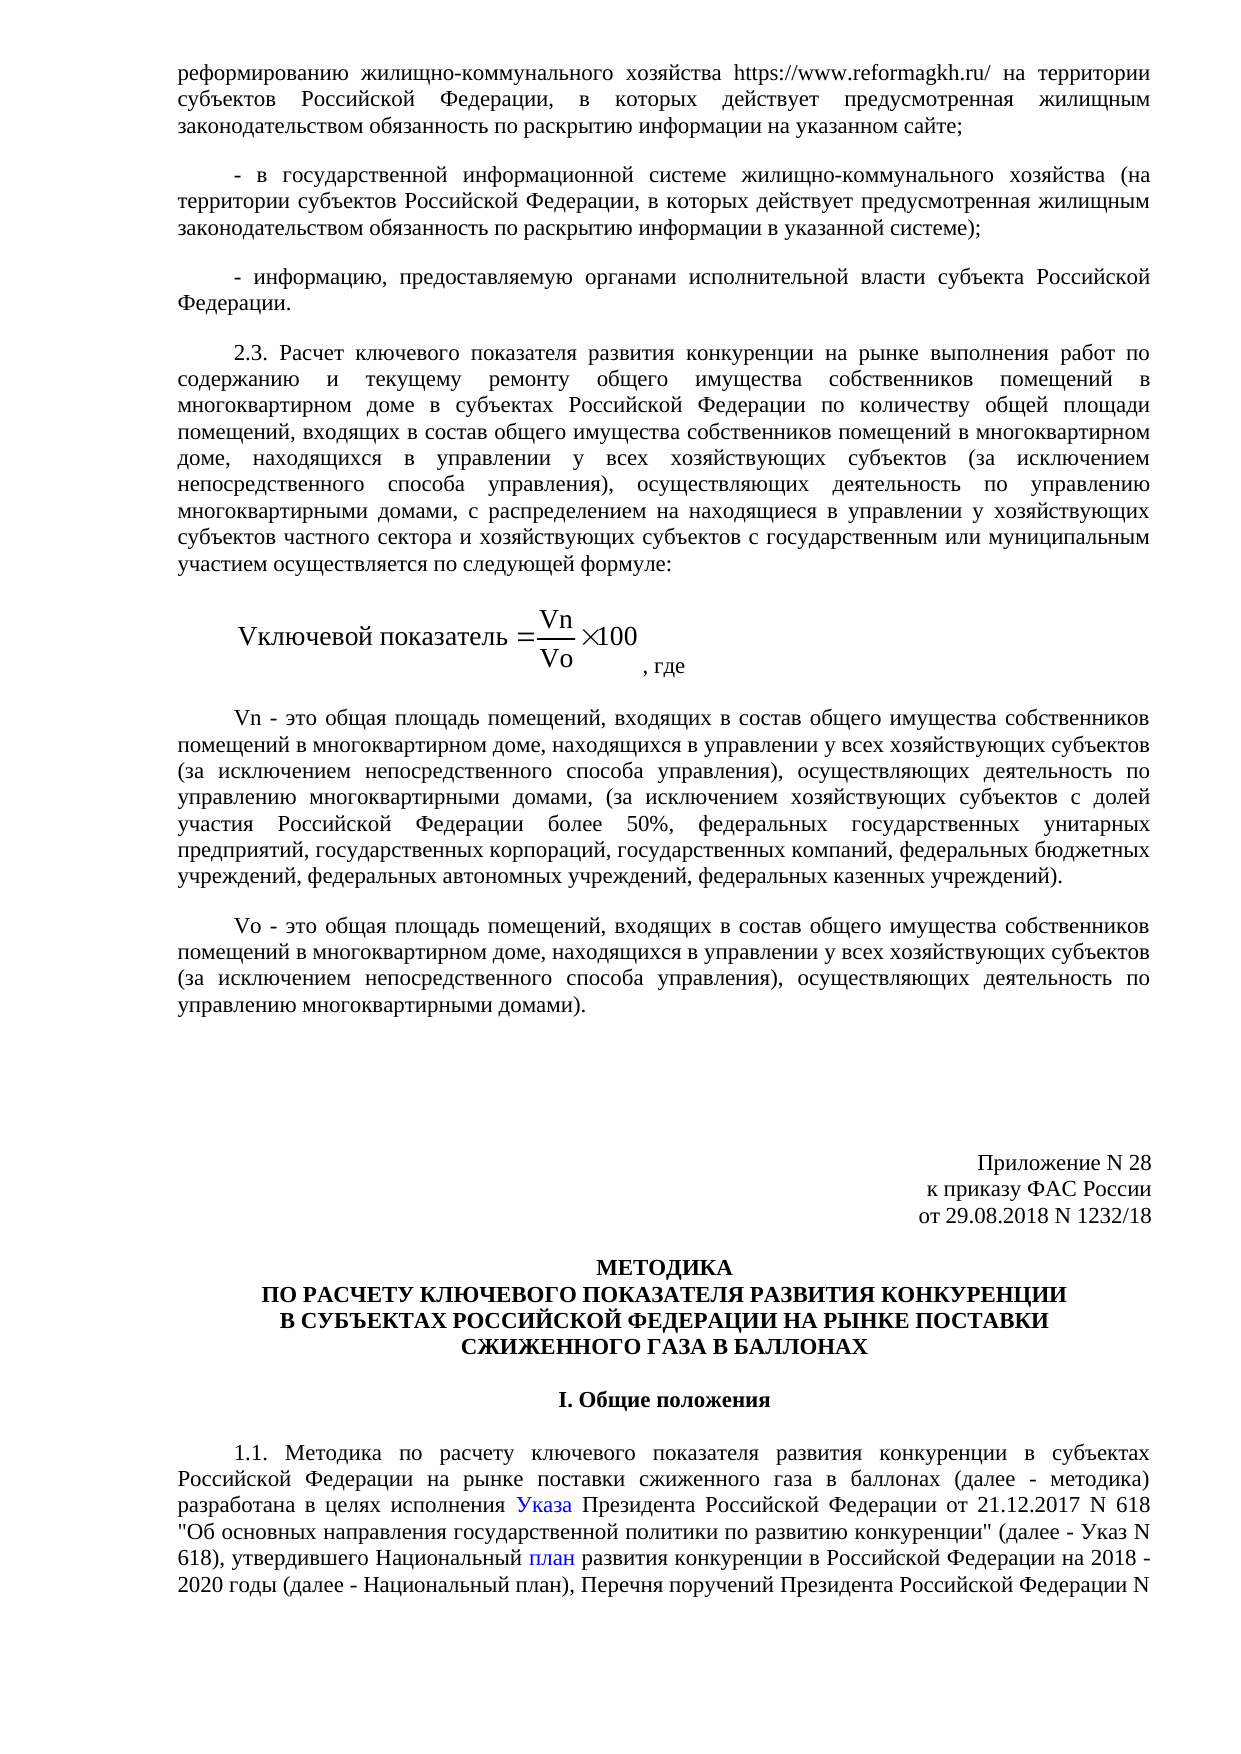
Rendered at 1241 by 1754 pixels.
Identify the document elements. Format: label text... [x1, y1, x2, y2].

text I. Общие положения [177, 1386, 1152, 1412]
text , где [177, 602, 1152, 678]
text - информацию, предоставляемую органами исполнительной власти субъекта Российской Федерации. [177, 263, 1152, 316]
text Vn - это общая площадь помещений, входящих в состав общего имущества собственников помещений в многоквартирном доме, находящихся в управлении у всех хозяйствующих субъектов (за исключением непосредственного способа управления), осуществляющих деятельность по управлению многоквартирными домами, (за исключением хозяйствующих субъектов с долей участия Российской Федерации более 50%, федеральных государственных унитарных предприятий, государственных корпораций, государственных компаний, федеральных бюджетных учреждений, федеральных автономных учреждений, федеральных казенных учреждений). [177, 704, 1152, 889]
text Vo - это общая площадь помещений, входящих в состав общего имущества собственников помещений в многоквартирном доме, находящихся в управлении у всех хозяйствующих субъектов (за исключением непосредственного способа управления), осуществляющих деятельность по управлению многоквартирными домами). [177, 912, 1152, 1017]
text - в государственной информационной системе жилищно-коммунального хозяйства (на территории субъектов Российской Федерации, в которых действует предусмотренная жилищным законодательством обязанность по раскрытию информации в указанной системе); [177, 161, 1152, 240]
text от 29.08.2018 N 1232/18 [177, 1202, 1152, 1228]
text СЖИЖЕННОГО ГАЗА В БАЛЛОНАХ [177, 1333, 1152, 1360]
text 2.3. Расчет ключевого показателя развития конкуренции на рынке выполнения работ по содержанию и текущему ремонту общего имущества собственников помещений в многоквартирном доме в субъектах Российской Федерации по количеству общей площади помещений, входящих в состав общего имущества собственников помещений в многоквартирном доме, находящихся в управлении у всех хозяйствующих субъектов (за исключением непосредственного способа управления), осуществляющих деятельность по управлению многоквартирными домами, с распределением на находящиеся в управлении у хозяйствующих субъектов частного сектора и хозяйствующих субъектов с государственным или муниципальным участием осуществляется по следующей формуле: [177, 339, 1152, 576]
text ПО РАСЧЕТУ КЛЮЧЕВОГО ПОКАЗАТЕЛЯ РАЗВИТИЯ КОНКУРЕНЦИИ [177, 1281, 1152, 1307]
text к приказу ФАС России [177, 1175, 1152, 1202]
text В СУБЪЕКТАХ РОССИЙСКОЙ ФЕДЕРАЦИИ НА РЫНКЕ ПОСТАВКИ [177, 1307, 1152, 1333]
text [177, 59, 1152, 138]
text Приложение N 28 [177, 1149, 1152, 1175]
text МЕТОДИКА [177, 1254, 1152, 1281]
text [177, 1439, 1152, 1597]
